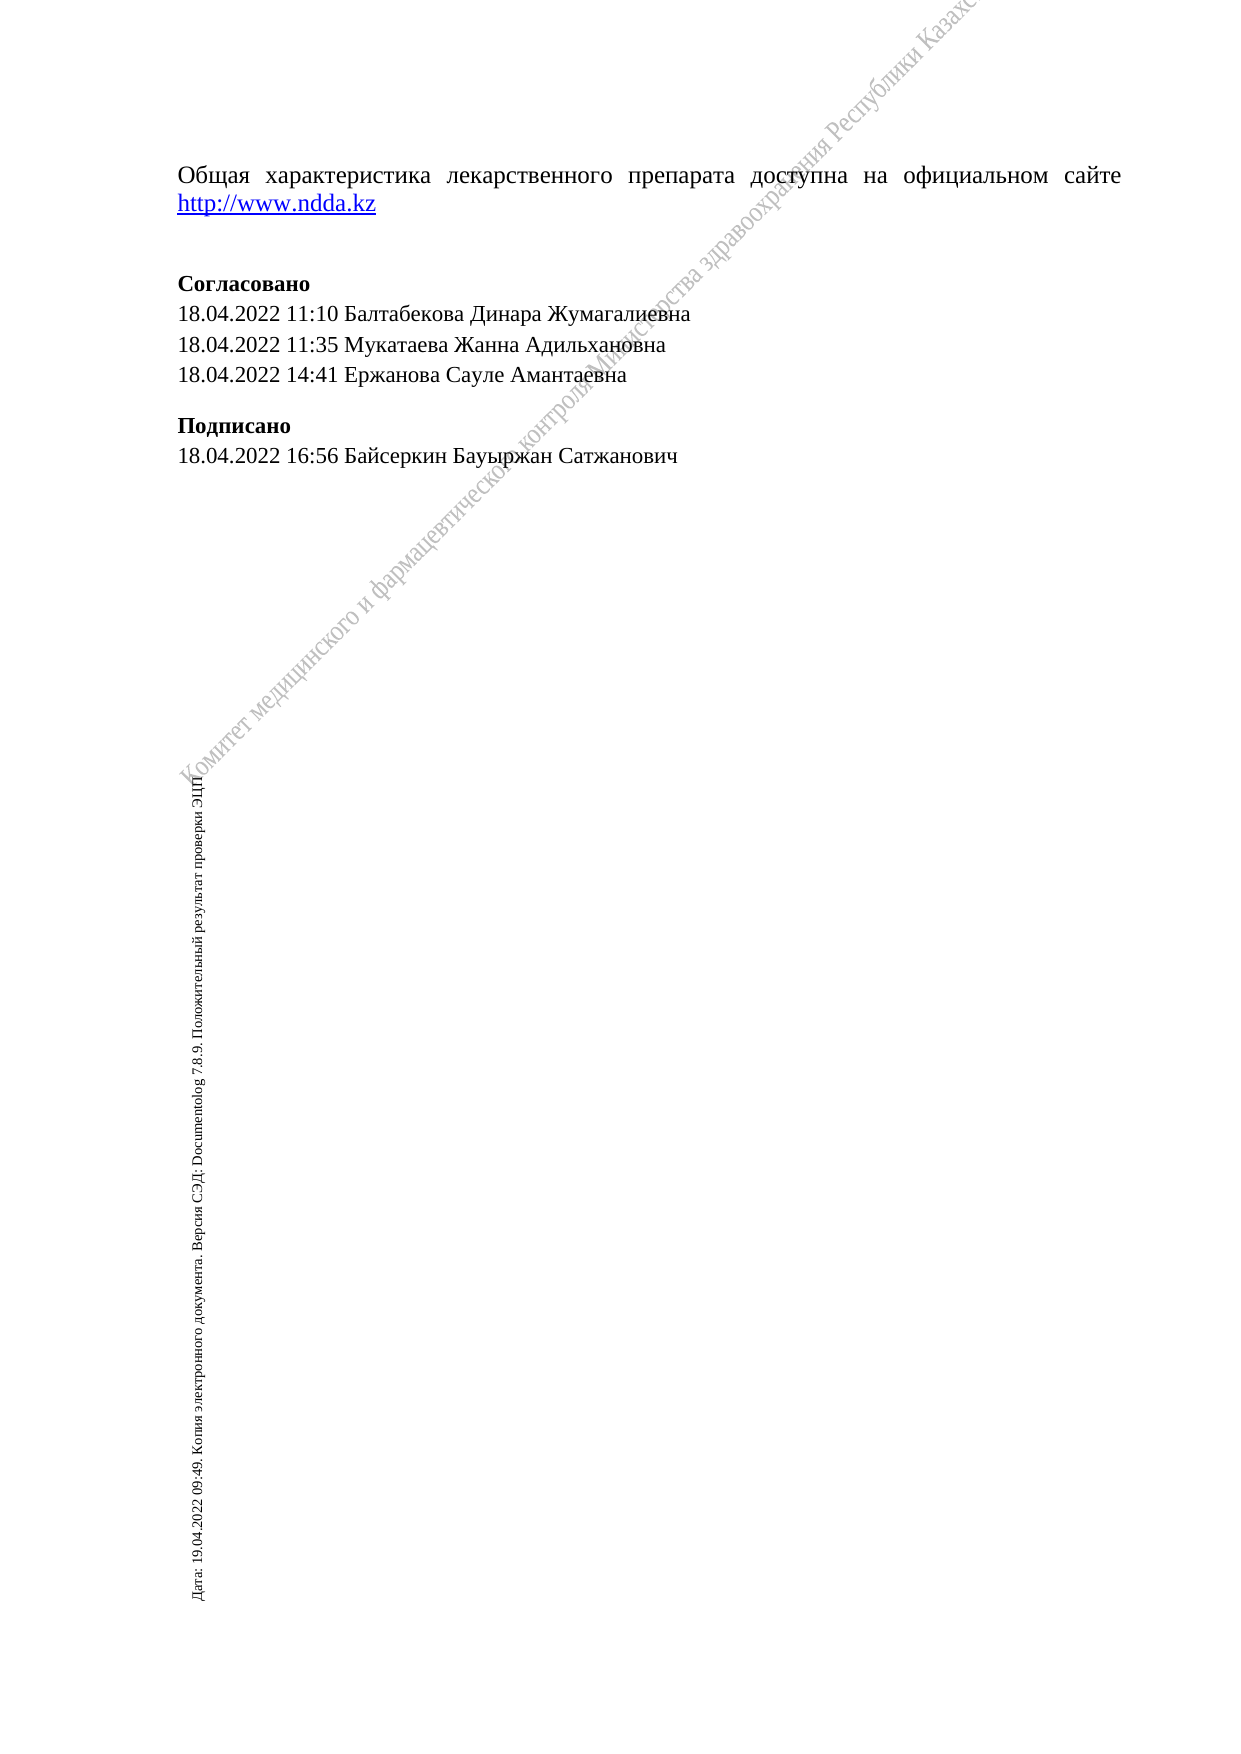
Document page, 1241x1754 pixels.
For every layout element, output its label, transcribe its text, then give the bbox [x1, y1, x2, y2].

text 18.04.2022 11:35 Мукатаева Жанна Адильхановна [177, 331, 1122, 357]
text 18.04.2022 16:56 Байсеркин Бауыржан Сатжанович [177, 442, 1122, 468]
text 18.04.2022 11:10 Балтабекова Динара Жумагалиевна [177, 301, 1122, 327]
text Согласовано [177, 270, 1122, 297]
text Подписано [177, 412, 1122, 438]
text Общая характеристика лекарственного препарата доступна на официальном сайте http://www.ndda.kz [177, 160, 1122, 217]
text 18.04.2022 14:41 Ержанова Сауле Амантаевна [177, 361, 1122, 387]
